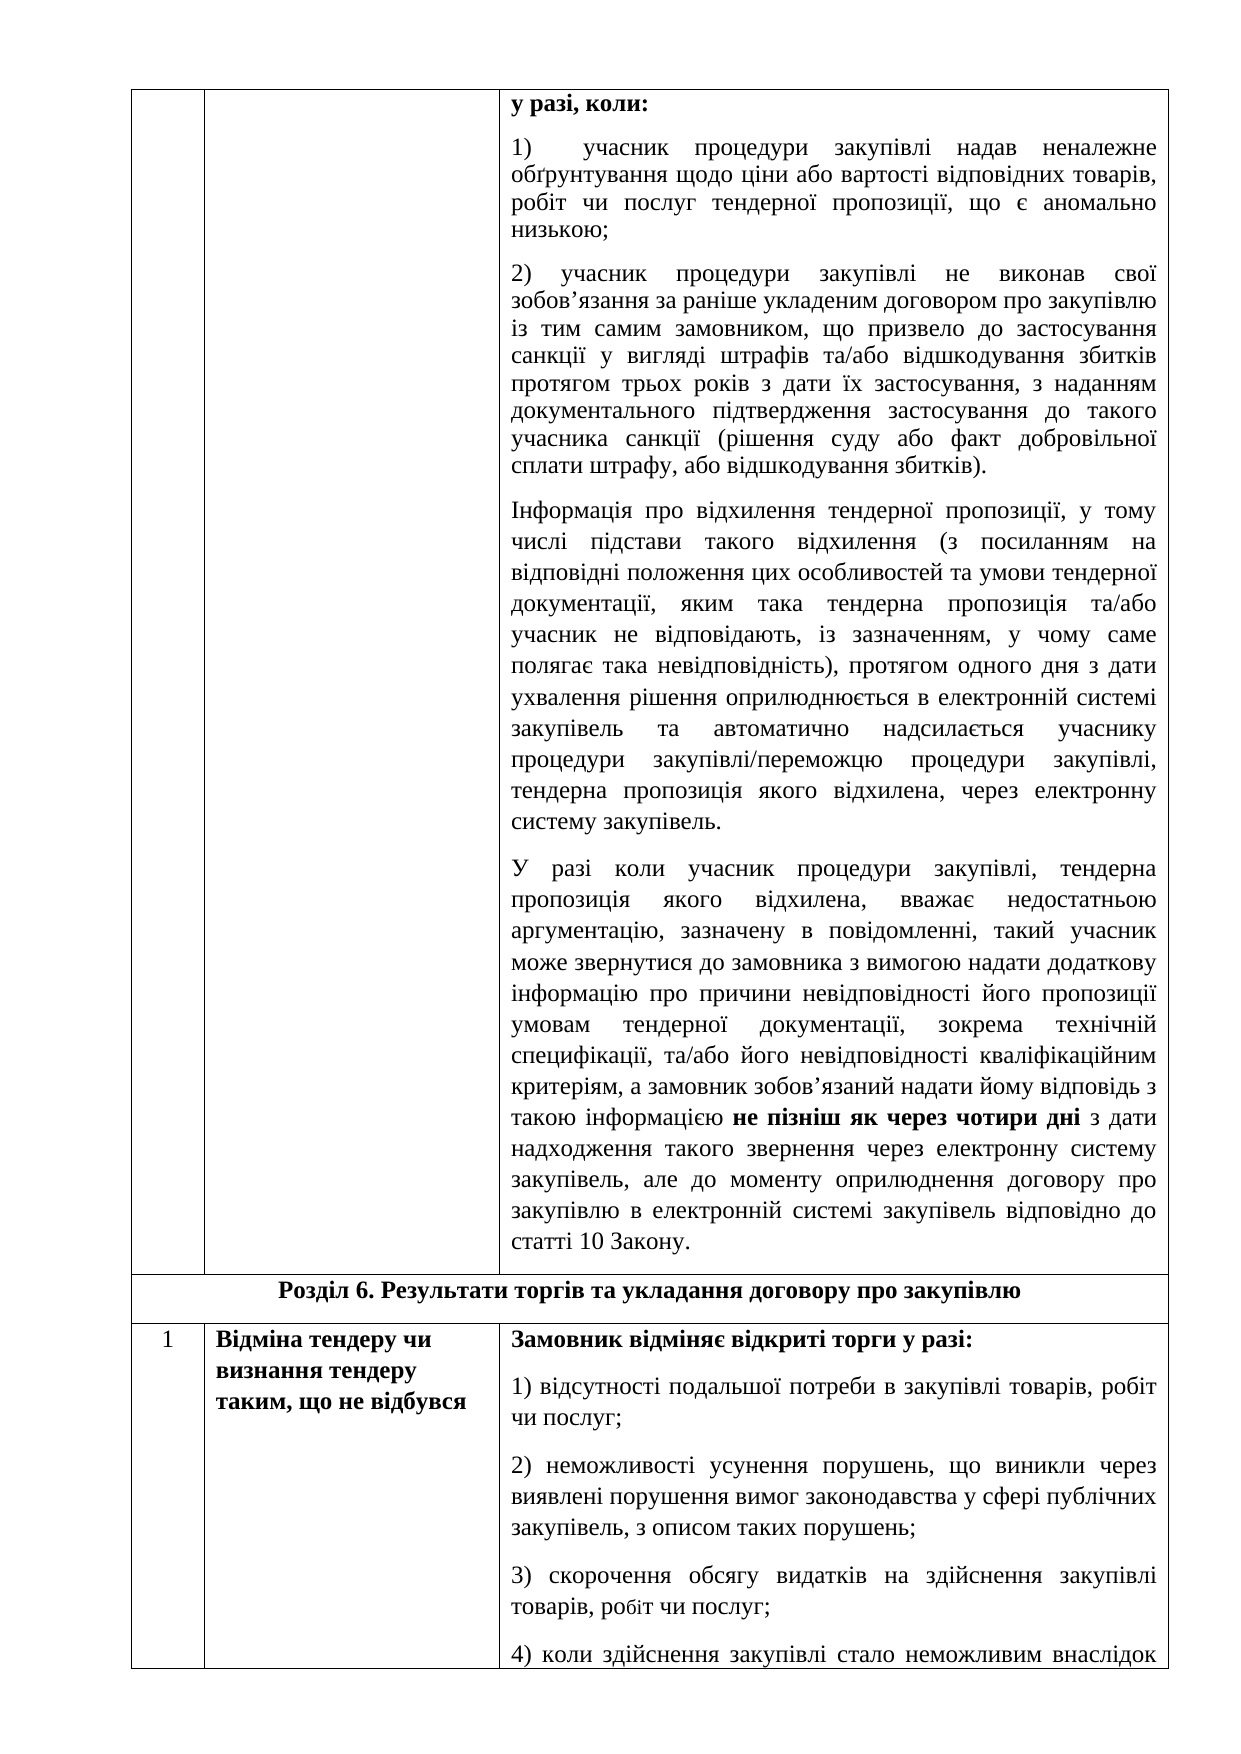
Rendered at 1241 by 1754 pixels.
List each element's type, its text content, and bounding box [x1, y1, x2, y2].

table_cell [500, 90, 1168, 1273]
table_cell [500, 1324, 1168, 1667]
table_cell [205, 1324, 499, 1667]
table_cell 1 [132, 1324, 204, 1667]
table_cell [205, 90, 499, 1273]
table_cell Розділ 6. Результати торгів та укладання договору про закупівлю [132, 1275, 1168, 1323]
table_cell 3 [132, 90, 204, 1273]
